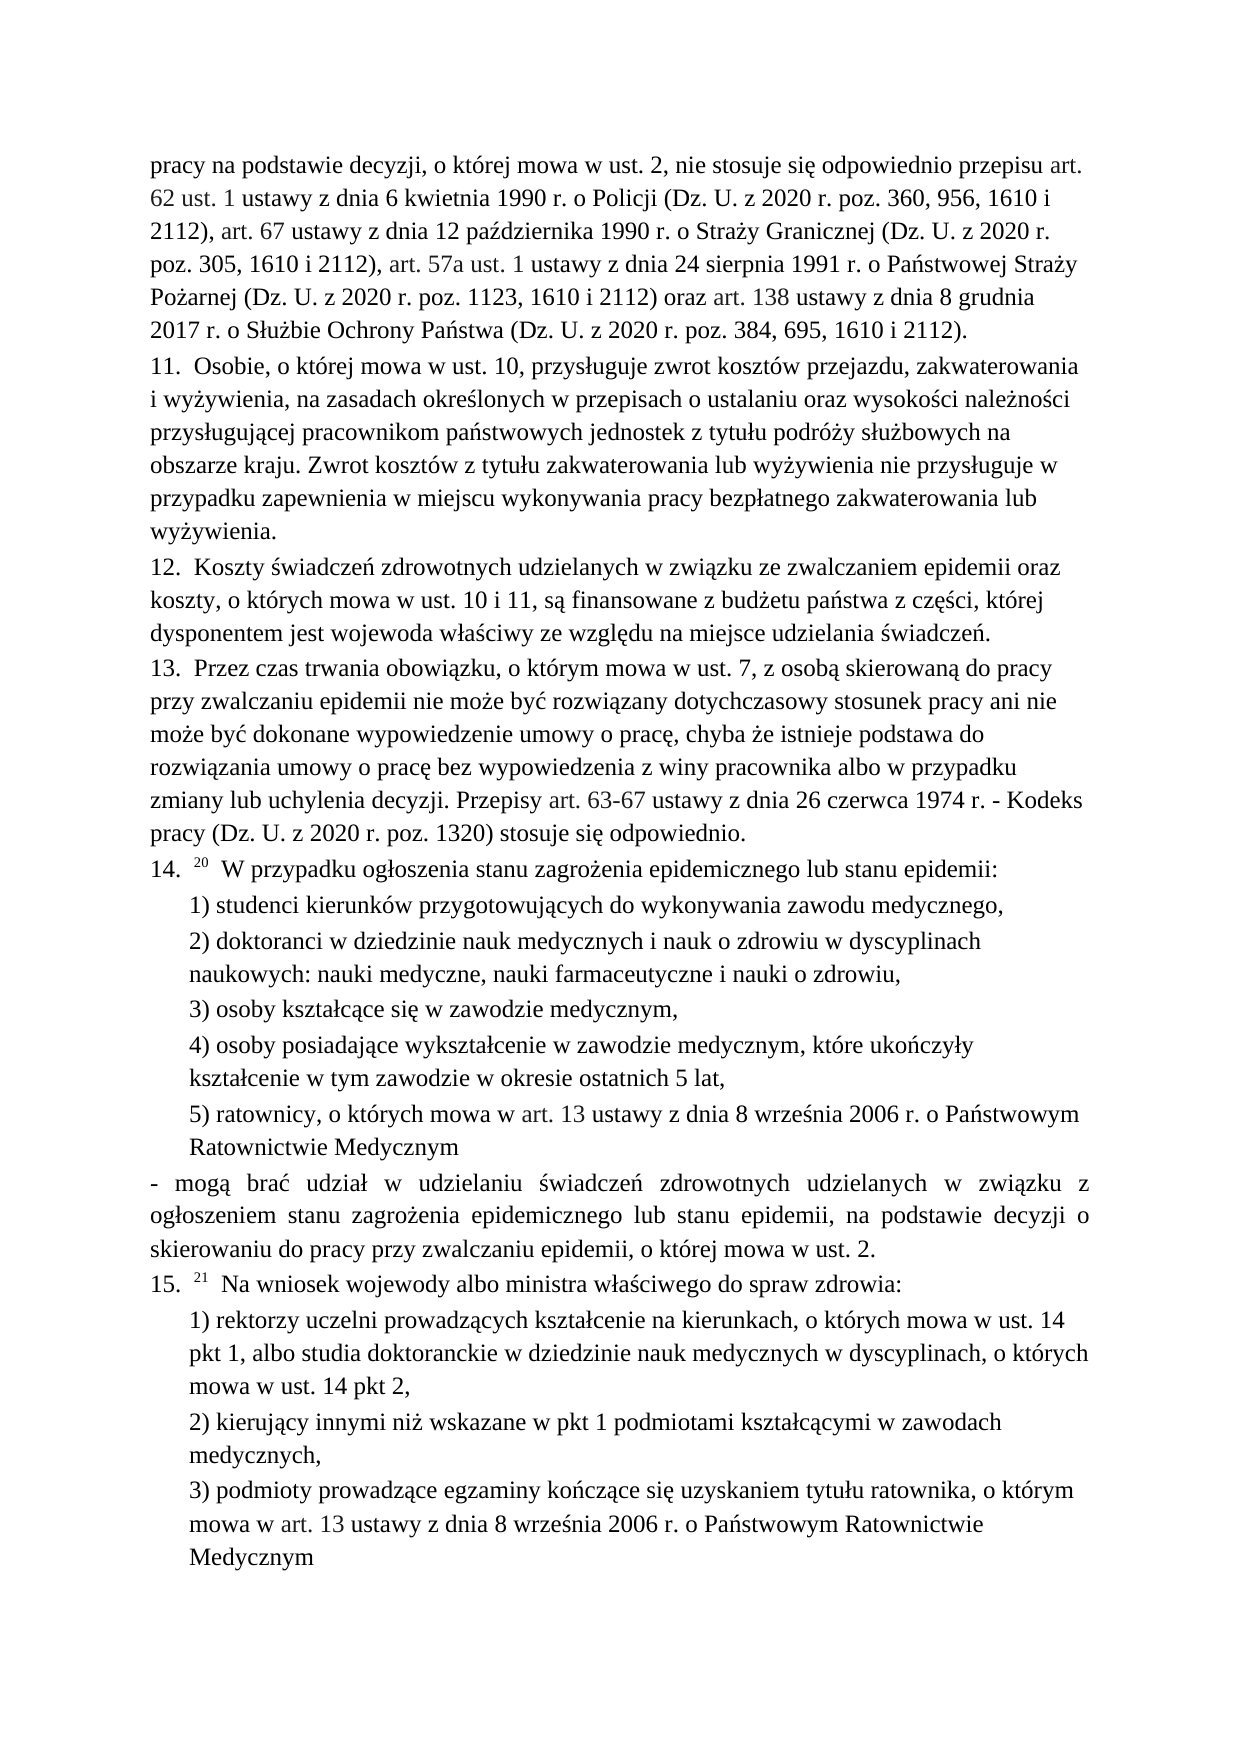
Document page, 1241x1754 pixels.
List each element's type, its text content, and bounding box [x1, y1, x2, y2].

text 14. 20 W przypadku ogłoszenia stanu zagrożenia epidemicznego lub stanu epidemii: [150, 854, 1090, 883]
text 3) podmioty prowadzące egzaminy kończące się uzyskaniem tytułu ratownika, o którym mowa w art. 13 ustawy z dnia 8 września 2006 r. o Państwowym Ratownictwie Medycznym [189, 1476, 1090, 1570]
text - mogą brać udział w udzielaniu świadczeń zdrowotnych udzielanych w związku z ogłoszeniem stanu zagrożenia epidemicznego lub stanu epidemii, na podstawie decyzji o skierowaniu do pracy przy zwalczaniu epidemii, o której mowa w ust. 2. [150, 1168, 1090, 1262]
text 5) ratownicy, o których mowa w art. 13 ustawy z dnia 8 września 2006 r. o Państwowym Ratownictwie Medycznym [189, 1099, 1090, 1161]
text 15. 21 Na wniosek wojewody albo ministra właściwego do spraw zdrowia: [150, 1269, 1090, 1298]
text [150, 150, 1090, 344]
text 1) rektorzy uczelni prowadzących kształcenie na kierunkach, o których mowa w ust. 14 pkt 1, albo studia doktoranckie w dziedzinie nauk medycznych w dyscyplinach, o których mowa w ust. 14 pkt 2, [189, 1305, 1090, 1400]
text 1) studenci kierunków przygotowujących do wykonywania zawodu medycznego, [189, 890, 1090, 919]
text 3) osoby kształcące się w zawodzie medycznym, [189, 994, 1090, 1023]
text 4) osoby posiadające wykształcenie w zawodzie medycznym, które ukończyły kształcenie w tym zawodzie w okresie ostatnich 5 lat, [189, 1030, 1090, 1092]
text 11. Osobie, o której mowa w ust. 10, przysługuje zwrot kosztów przejazdu, zakwaterowania i wyżywienia, na zasadach określonych w przepisach o ustalaniu oraz wysokości należności przysługującej pracownikom państwowych jednostek z tytułu podróży służbowych na obszarze kraju. Zwrot kosztów z tytułu zakwaterowania lub wyżywienia nie przysługuje w przypadku zapewnienia w miejscu wykonywania pracy bezpłatnego zakwaterowania lub wyżywienia. [150, 351, 1090, 545]
text 2) kierujący innymi niż wskazane w pkt 1 podmiotami kształcącymi w zawodach medycznych, [189, 1407, 1090, 1469]
text 2) doktoranci w dziedzinie nauk medycznych i nauk o zdrowiu w dyscyplinach naukowych: nauki medyczne, nauki farmaceutyczne i nauki o zdrowiu, [189, 926, 1090, 987]
text 12. Koszty świadczeń zdrowotnych udzielanych w związku ze zwalczaniem epidemii oraz koszty, o których mowa w ust. 10 i 11, są finansowane z budżetu państwa z części, której dysponentem jest wojewoda właściwy ze względu na miejsce udzielania świadczeń. [150, 552, 1090, 646]
text 13. Przez czas trwania obowiązku, o którym mowa w ust. 7, z osobą skierowaną do pracy przy zwalczaniu epidemii nie może być rozwiązany dotychczasowy stosunek pracy ani nie może być dokonane wypowiedzenie umowy o pracę, chyba że istnieje podstawa do rozwiązania umowy o pracę bez wypowiedzenia z winy pracownika albo w przypadku zmiany lub uchylenia decyzji. Przepisy art. 63-67 ustawy z dnia 26 czerwca 1974 r. - Kodeks pracy (Dz. U. z 2020 r. poz. 1320) stosuje się odpowiednio. [150, 653, 1090, 847]
